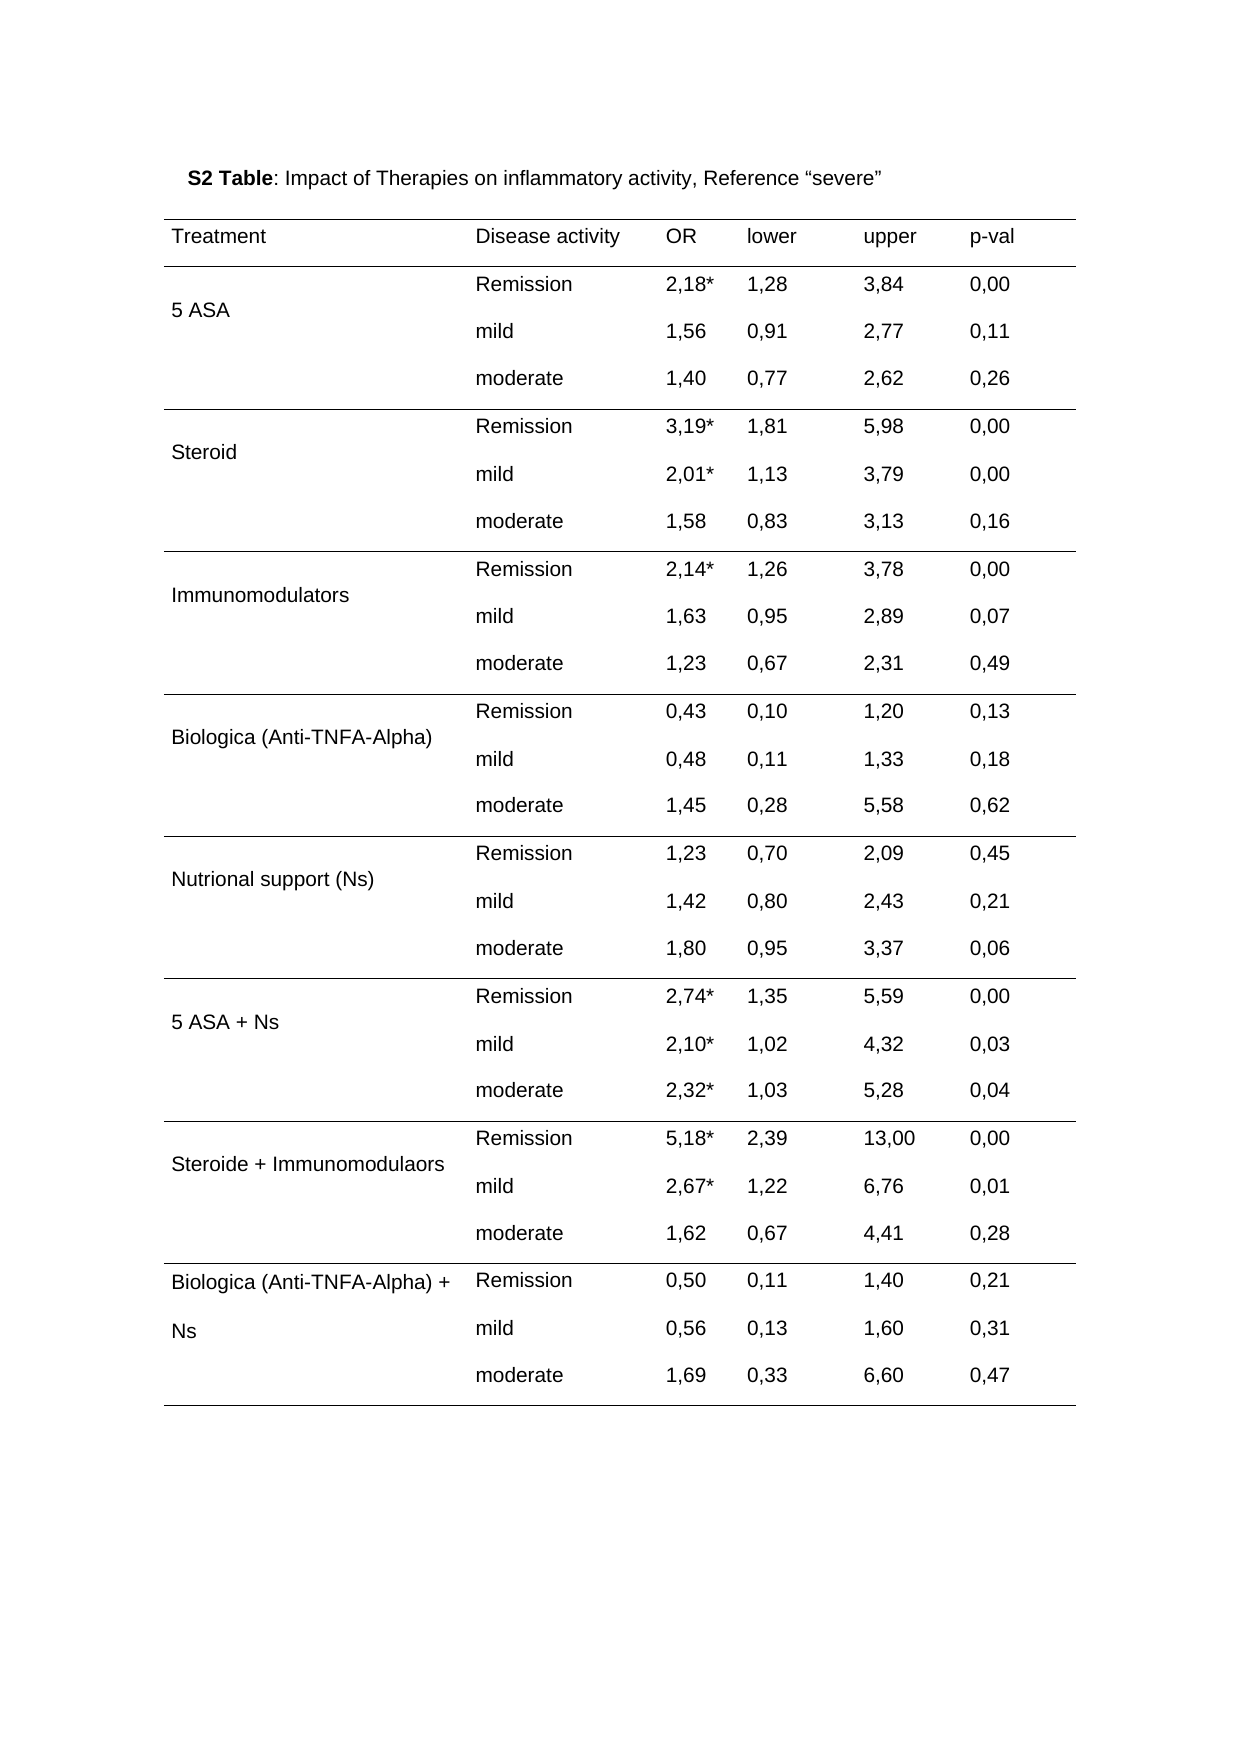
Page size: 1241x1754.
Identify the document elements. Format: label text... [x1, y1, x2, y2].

table_cell 1,40 [658, 362, 739, 409]
table_cell 1,60 [856, 1311, 962, 1359]
table_cell 2,10* [658, 1026, 739, 1074]
text S2 Table: Impact of Therapies on inflammatory activity, Reference “severe” [187, 162, 1053, 194]
table_cell 0,95 [740, 931, 856, 978]
table_cell 1,69 [658, 1359, 739, 1405]
table_cell 1,56 [658, 314, 739, 362]
table_cell 5,59 [856, 979, 962, 1026]
table_cell Biologica (Anti-TNFA-Alpha) [164, 695, 468, 836]
table_cell 3,78 [856, 552, 962, 599]
table_cell Remission [468, 1122, 658, 1168]
table_cell 0,49 [962, 647, 1076, 693]
table_cell 5 ASA [164, 267, 468, 409]
table_cell 1,81 [740, 410, 856, 456]
table_cell 0,11 [740, 1264, 856, 1311]
table_cell 5,18* [658, 1122, 739, 1168]
table_cell moderate [468, 931, 658, 978]
table_header upper [856, 220, 962, 266]
table_cell mild [468, 884, 658, 931]
table_cell 0,28 [740, 789, 856, 836]
table_cell Immunomodulators [164, 552, 468, 693]
table_cell mild [468, 1311, 658, 1359]
table_cell 0,00 [962, 456, 1076, 504]
table_cell Remission [468, 837, 658, 884]
table_cell 1,02 [740, 1026, 856, 1074]
table_cell 2,74* [658, 979, 739, 1026]
table_cell Remission [468, 410, 658, 456]
table_cell 5,58 [856, 789, 962, 836]
table_cell 1,13 [740, 456, 856, 504]
table_cell 0,04 [962, 1074, 1076, 1121]
table_cell Nutrional support (Ns) [164, 837, 468, 978]
table_cell 5,28 [856, 1074, 962, 1121]
table_cell 0,95 [740, 599, 856, 647]
table_cell moderate [468, 362, 658, 409]
table_cell mild [468, 314, 658, 362]
table_cell mild [468, 1026, 658, 1074]
table_cell 0,00 [962, 410, 1076, 456]
table_cell 0,47 [962, 1359, 1076, 1405]
table_cell moderate [468, 504, 658, 551]
table_cell 0,06 [962, 931, 1076, 978]
table_cell 1,63 [658, 599, 739, 647]
table_cell 0,48 [658, 741, 739, 789]
table_cell 2,43 [856, 884, 962, 931]
table_cell moderate [468, 1216, 658, 1263]
table_cell 0,83 [740, 504, 856, 551]
table_cell Remission [468, 552, 658, 599]
table_cell 3,79 [856, 456, 962, 504]
table_cell mild [468, 599, 658, 647]
table_cell 2,31 [856, 647, 962, 693]
table_cell 2,89 [856, 599, 962, 647]
table_cell Steroide + Immunomodulaors [164, 1122, 468, 1263]
table_cell 0,18 [962, 741, 1076, 789]
table_cell 0,13 [962, 695, 1076, 741]
table_cell mild [468, 1169, 658, 1216]
table_cell 1,20 [856, 695, 962, 741]
table_cell 2,77 [856, 314, 962, 362]
table_cell 0,77 [740, 362, 856, 409]
table_cell 0,16 [962, 504, 1076, 551]
table_cell 1,28 [740, 267, 856, 314]
table_cell 2,01* [658, 456, 739, 504]
table_cell 5 ASA + Ns [164, 979, 468, 1121]
table_cell 0,26 [962, 362, 1076, 409]
table_cell 3,84 [856, 267, 962, 314]
table_header Disease activity [468, 220, 658, 266]
table_cell 0,00 [962, 552, 1076, 599]
table_cell 0,00 [962, 1122, 1076, 1168]
table_cell 0,03 [962, 1026, 1076, 1074]
table_cell 2,18* [658, 267, 739, 314]
table_cell 2,67* [658, 1169, 739, 1216]
table_cell 0,11 [962, 314, 1076, 362]
table_cell 0,21 [962, 884, 1076, 931]
table_cell 4,32 [856, 1026, 962, 1074]
table_cell 0,31 [962, 1311, 1076, 1359]
table_cell 0,33 [740, 1359, 856, 1405]
table_cell 3,13 [856, 504, 962, 551]
table_cell Remission [468, 979, 658, 1026]
table_cell 1,42 [658, 884, 739, 931]
table_cell 0,50 [658, 1264, 739, 1311]
table_cell 0,13 [740, 1311, 856, 1359]
table_cell 0,62 [962, 789, 1076, 836]
table_cell 2,14* [658, 552, 739, 599]
table_cell 1,26 [740, 552, 856, 599]
table_cell 2,09 [856, 837, 962, 884]
table_cell 1,22 [740, 1169, 856, 1216]
table_cell 0,11 [740, 741, 856, 789]
table_cell 1,80 [658, 931, 739, 978]
table_header OR [658, 220, 739, 266]
table_cell 0,00 [962, 267, 1076, 314]
table_cell 0,70 [740, 837, 856, 884]
table_cell 1,62 [658, 1216, 739, 1263]
table_cell 2,62 [856, 362, 962, 409]
table_cell 1,03 [740, 1074, 856, 1121]
table_cell 1,23 [658, 837, 739, 884]
table_cell 6,60 [856, 1359, 962, 1405]
table_cell moderate [468, 789, 658, 836]
table_cell 1,35 [740, 979, 856, 1026]
table_cell 1,40 [856, 1264, 962, 1311]
table_cell 0,91 [740, 314, 856, 362]
table_cell 0,10 [740, 695, 856, 741]
table_cell Biologica (Anti-TNFA-Alpha) + Ns [164, 1264, 468, 1405]
table_cell Remission [468, 1264, 658, 1311]
table_cell 3,37 [856, 931, 962, 978]
table_cell 13,00 [856, 1122, 962, 1168]
table_cell 0,45 [962, 837, 1076, 884]
table_header Treatment [164, 220, 468, 266]
table_cell 1,33 [856, 741, 962, 789]
table_cell 0,21 [962, 1264, 1076, 1311]
table_cell 0,56 [658, 1311, 739, 1359]
table_cell Remission [468, 695, 658, 741]
table_cell 2,39 [740, 1122, 856, 1168]
table_cell moderate [468, 1359, 658, 1405]
table_cell 0,67 [740, 647, 856, 693]
table_cell 0,00 [962, 979, 1076, 1026]
table_cell 4,41 [856, 1216, 962, 1263]
table_cell 1,23 [658, 647, 739, 693]
table_header p-val [962, 220, 1076, 266]
table_header lower [740, 220, 856, 266]
table_cell 0,28 [962, 1216, 1076, 1263]
table_cell 0,67 [740, 1216, 856, 1263]
table_cell mild [468, 456, 658, 504]
table_cell moderate [468, 1074, 658, 1121]
table_cell 0,43 [658, 695, 739, 741]
table_cell moderate [468, 647, 658, 693]
table_cell 0,01 [962, 1169, 1076, 1216]
table_cell 2,32* [658, 1074, 739, 1121]
table_cell 5,98 [856, 410, 962, 456]
table_cell 0,07 [962, 599, 1076, 647]
table_cell mild [468, 741, 658, 789]
table_cell 1,58 [658, 504, 739, 551]
table_cell Remission [468, 267, 658, 314]
table_cell 0,80 [740, 884, 856, 931]
table_cell Steroid [164, 410, 468, 551]
table_cell 1,45 [658, 789, 739, 836]
table_cell 3,19* [658, 410, 739, 456]
table_cell 6,76 [856, 1169, 962, 1216]
